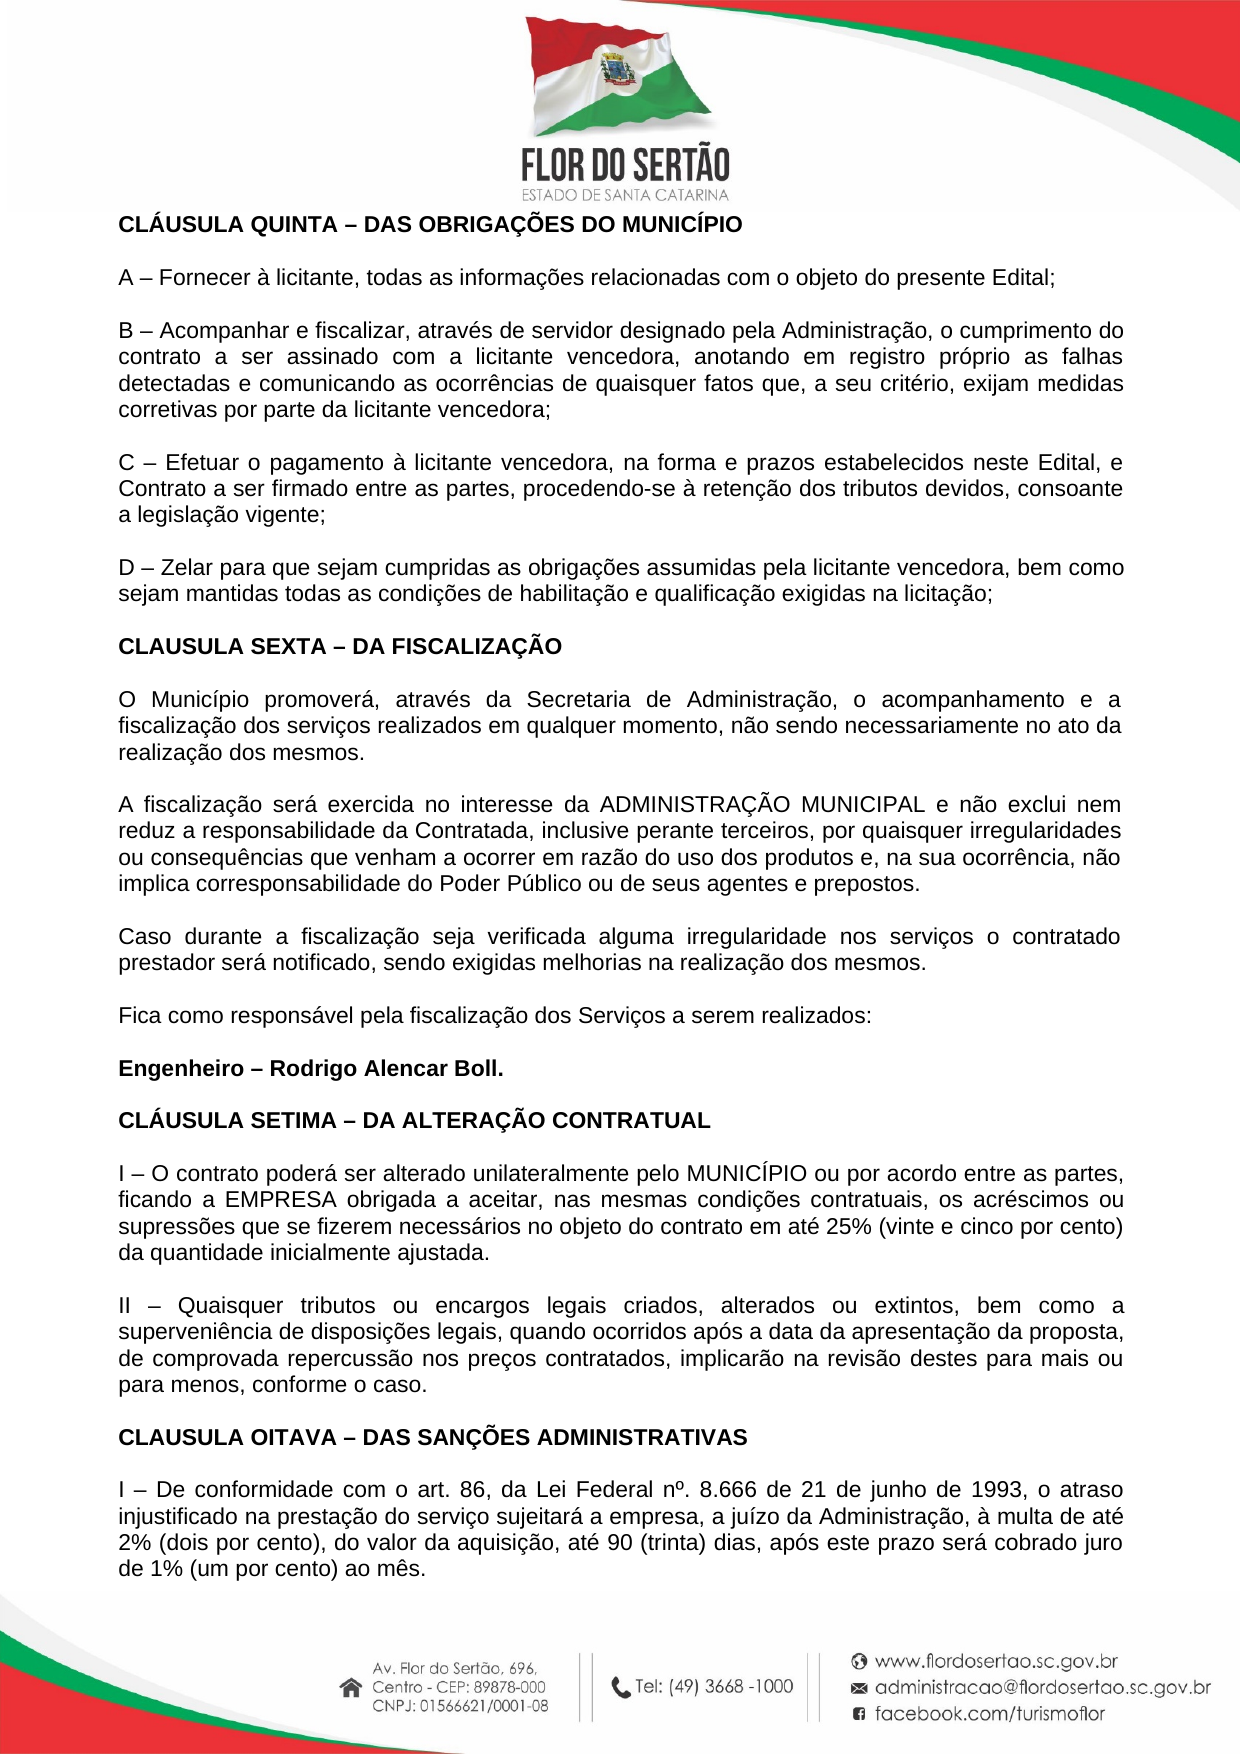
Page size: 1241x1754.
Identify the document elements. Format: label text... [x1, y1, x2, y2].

text I – O contrato poderá ser alterado unilateralmente pelo MUNICÍPIO ou por acordo entre as partes, ficando a EMPRESA obrigada a aceitar, nas mesmas condições contratuais, os acréscimos ou supressões que se fizerem necessários no objeto do contrato em até 25% (vinte e cinco por cento) da quantidade inicialmente ajustada. [118, 1160, 1125, 1266]
picture [7, 0, 1240, 212]
text B – Acompanhar e fiscalizar, através de servidor designado pela Administração, o cumprimento do contrato a ser assinado com a licitante vencedora, anotando em registro próprio as falhas detectadas e comunicando as ocorrências de quaisquer fatos que, a seu critério, exijam medidas corretivas por parte da licitante vencedora; [118, 317, 1125, 422]
text CLÁUSULA QUINTA – DAS OBRIGAÇÕES DO MUNICÍPIO [118, 206, 1125, 238]
text CLAUSULA SEXTA – DA FISCALIZAÇÃO [118, 633, 1125, 659]
text D – Zelar para que sejam cumpridas as obrigações assumidas pela licitante vencedora, bem como sejam mantidas todas as condições de habilitação e qualificação exigidas na licitação; [118, 554, 1125, 607]
text Engenheiro – Rodrigo Alencar Boll. [118, 1055, 1122, 1081]
text A – Fornecer à licitante, todas as informações relacionadas com o objeto do presente Edital; [118, 264, 1125, 290]
text Caso durante a fiscalização seja verificada alguma irregularidade nos serviços o contratado prestador será notificado, sendo exigidas melhorias na realização dos mesmos. [118, 923, 1122, 976]
text C – Efetuar o pagamento à licitante vencedora, na forma e prazos estabelecidos neste Edital, e Contrato a ser firmado entre as partes, procedendo-se à retenção dos tributos devidos, consoante a legislação vigente; [118, 448, 1125, 528]
text O Município promoverá, através da Secretaria de Administração, o acompanhamento e a fiscalização dos serviços realizados em qualquer momento, não sendo necessariamente no ato da realização dos mesmos. [118, 686, 1122, 765]
picture [0, 1591, 1241, 1754]
text A fiscalização será exercida no interesse da ADMINISTRAÇÃO MUNICIPAL e não exclui nem reduz a responsabilidade da Contratada, inclusive perante terceiros, por quaisquer irregularidades ou consequências que venham a ocorrer em razão do uso dos produtos e, na sua ocorrência, não implica corresponsabilidade do Poder Público ou de seus agentes e prepostos. [118, 791, 1122, 897]
text Fica como responsável pela fiscalização dos Serviços a serem realizados: [118, 1002, 1122, 1028]
text II – Quaisquer tributos ou encargos legais criados, alterados ou extintos, bem como a superveniência de disposições legais, quando ocorridos após a data da apresentação da proposta, de comprovada repercussão nos preços contratados, implicarão na revisão destes para mais ou para menos, conforme o caso. [118, 1292, 1125, 1397]
text CLÁUSULA SETIMA – DA ALTERAÇÃO CONTRATUAL [118, 1107, 1125, 1134]
text I – De conformidade com o art. 86, da Lei Federal nº. 8.666 de 21 de junho de 1993, o atraso injustificado na prestação do serviço sujeitará a empresa, a juízo da Administração, à multa de até 2% (dois por cento), do valor da aquisição, até 90 (trinta) dias, após este prazo será cobrado juro de 1% (um por cento) ao mês. [118, 1476, 1125, 1582]
text CLAUSULA OITAVA – DAS SANÇÕES ADMINISTRATIVAS [118, 1424, 1125, 1450]
